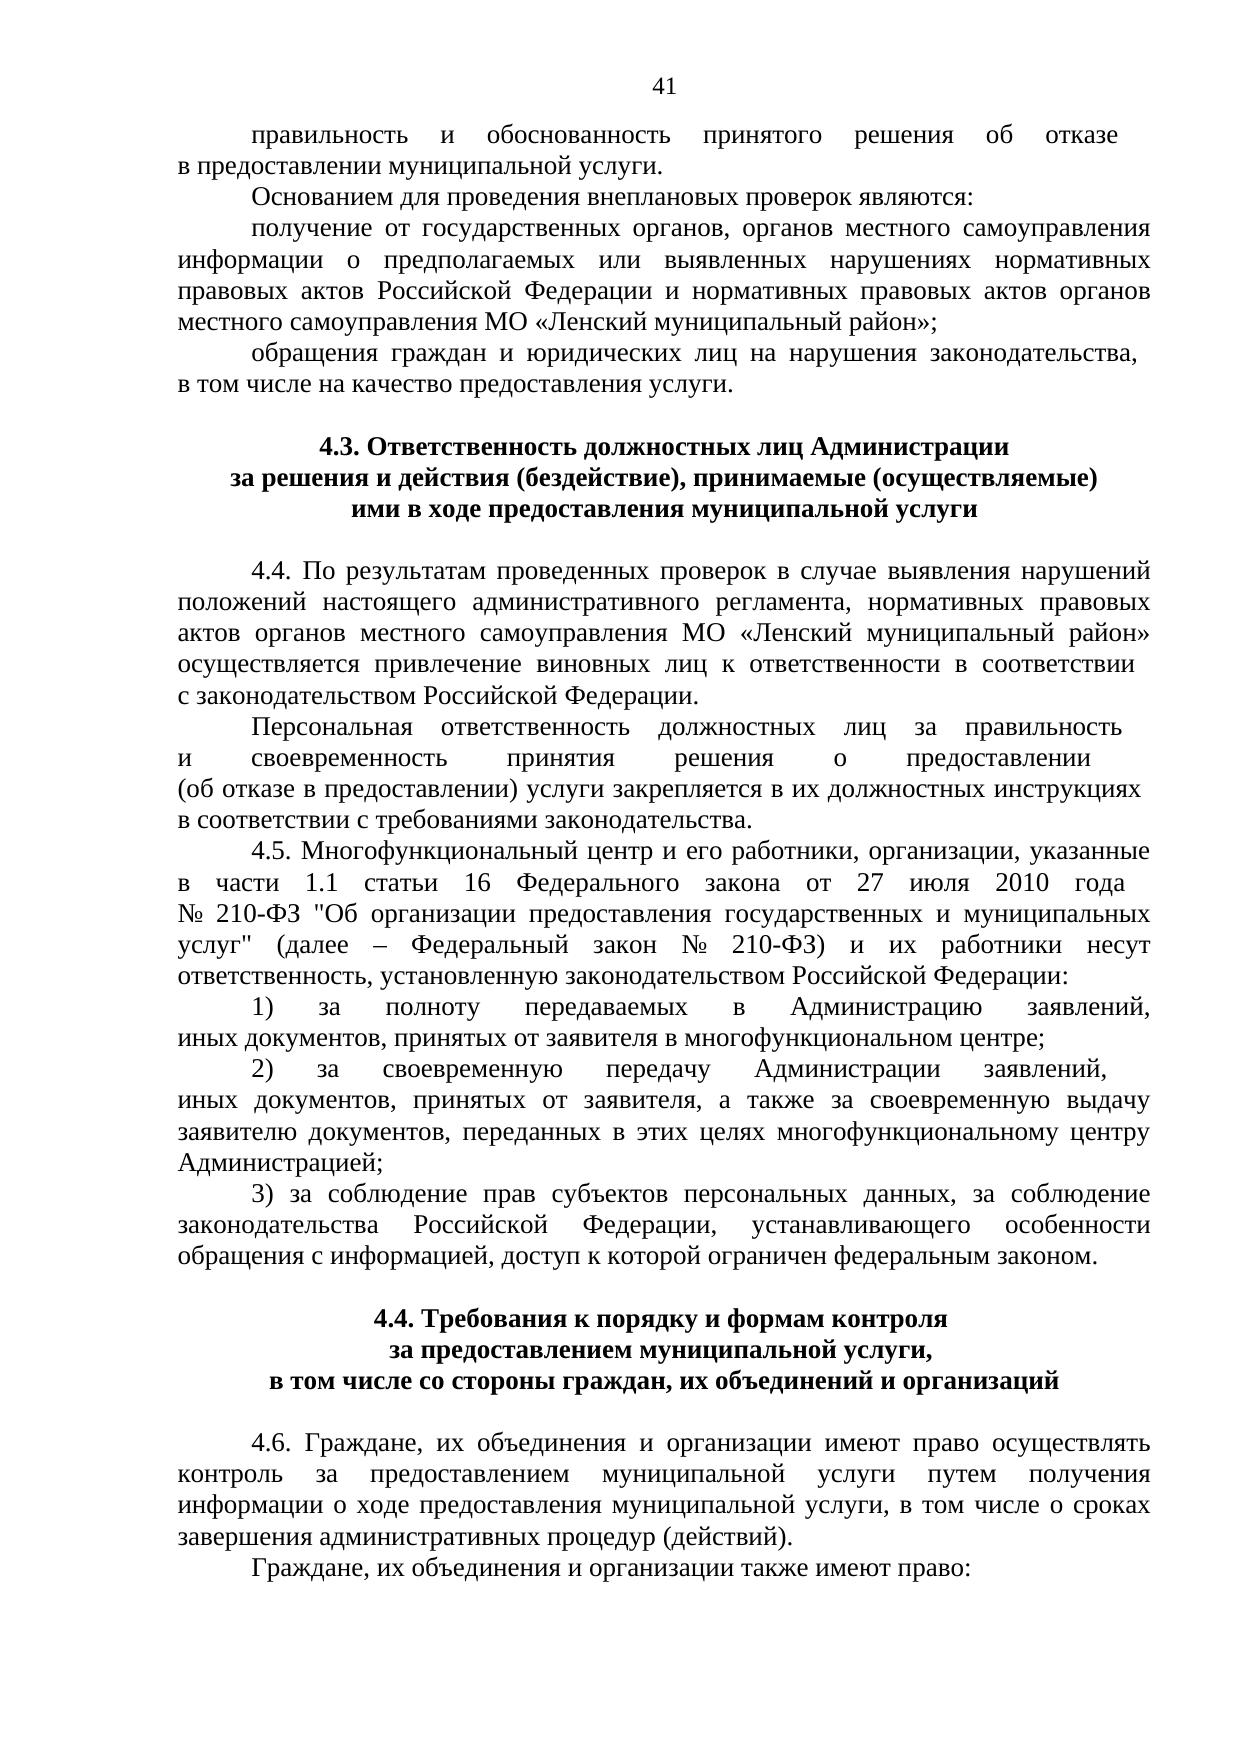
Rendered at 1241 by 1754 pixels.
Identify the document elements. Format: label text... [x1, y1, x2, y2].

text Основанием для проведения внеплановых проверок являются: [177, 180, 1152, 212]
text 1) за полноту передаваемых в Администрацию заявлений, иных документов, принятых от заявителя в многофункциональном центре; [177, 990, 1152, 1052]
text за решения и действия (бездействие), принимаемые (осуществляемые) [177, 461, 1152, 492]
text обращения граждан и юридических лиц на нарушения законодательства, в том числе на качество предоставления услуги. [177, 336, 1152, 398]
text правильность и обоснованность принятого решения об отказе в предоставлении муниципальной услуги. [177, 118, 1152, 180]
text Граждане, их объединения и организации также имеют право: [177, 1551, 1152, 1582]
text 2) за своевременную передачу Администрации заявлений, иных документов, принятых от заявителя, а также за своевременную выдачу заявителю документов, переданных в этих целях многофункциональному центру Администрацией; [177, 1052, 1152, 1177]
text 3) за соблюдение прав субъектов персональных данных, за соблюдение законодательства Российской Федерации, устанавливающего особенности обращения с информацией, доступ к которой ограничен федеральным законом. [177, 1177, 1152, 1271]
text получение от государственных органов, органов местного самоуправления информации о предполагаемых или выявленных нарушениях нормативных правовых актов Российской Федерации и нормативных правовых актов органов местного самоуправления МО «Ленский муниципальный район»; [177, 212, 1152, 336]
text 4.4. Требования к порядку и формам контроля за предоставлением муниципальной услуги, в том числе со стороны граждан, их объединений и организаций [177, 1302, 1152, 1395]
text 4.4. По результатам проведенных проверок в случае выявления нарушений положений настоящего административного регламента, нормативных правовых актов органов местного самоуправления МО «Ленский муниципальный район» осуществляется привлечение виновных лиц к ответственности в соответствии с законодательством Российской Федерации. [177, 554, 1152, 710]
text 4.3. Ответственность должностных лиц Администрации [177, 429, 1152, 461]
text 4.5. Многофункциональный центр и его работники, организации, указанные в части 1.1 статьи 16 Федерального закона от 27 июля 2010 года № 210-ФЗ "Об организации предоставления государственных и муниципальных услуг" (далее – Федеральный закон № 210-ФЗ) и их работники несут ответственность, установленную законодательством Российской Федерации: [177, 834, 1152, 990]
text 4.6. Граждане, их объединения и организации имеют право осуществлять контроль за предоставлением муниципальной услуги путем получения информации о ходе предоставления муниципальной услуги, в том числе о сроках завершения административных процедур (действий). [177, 1426, 1152, 1551]
text Персональная ответственность должностных лиц за правильность и своевременность принятия решения о предоставлении (об отказе в предоставлении) услуги закрепляется в их должностных инструкциях в соответствии с требованиями законодательства. [177, 710, 1152, 834]
text ими в ходе предоставления муниципальной услуги [177, 492, 1152, 523]
